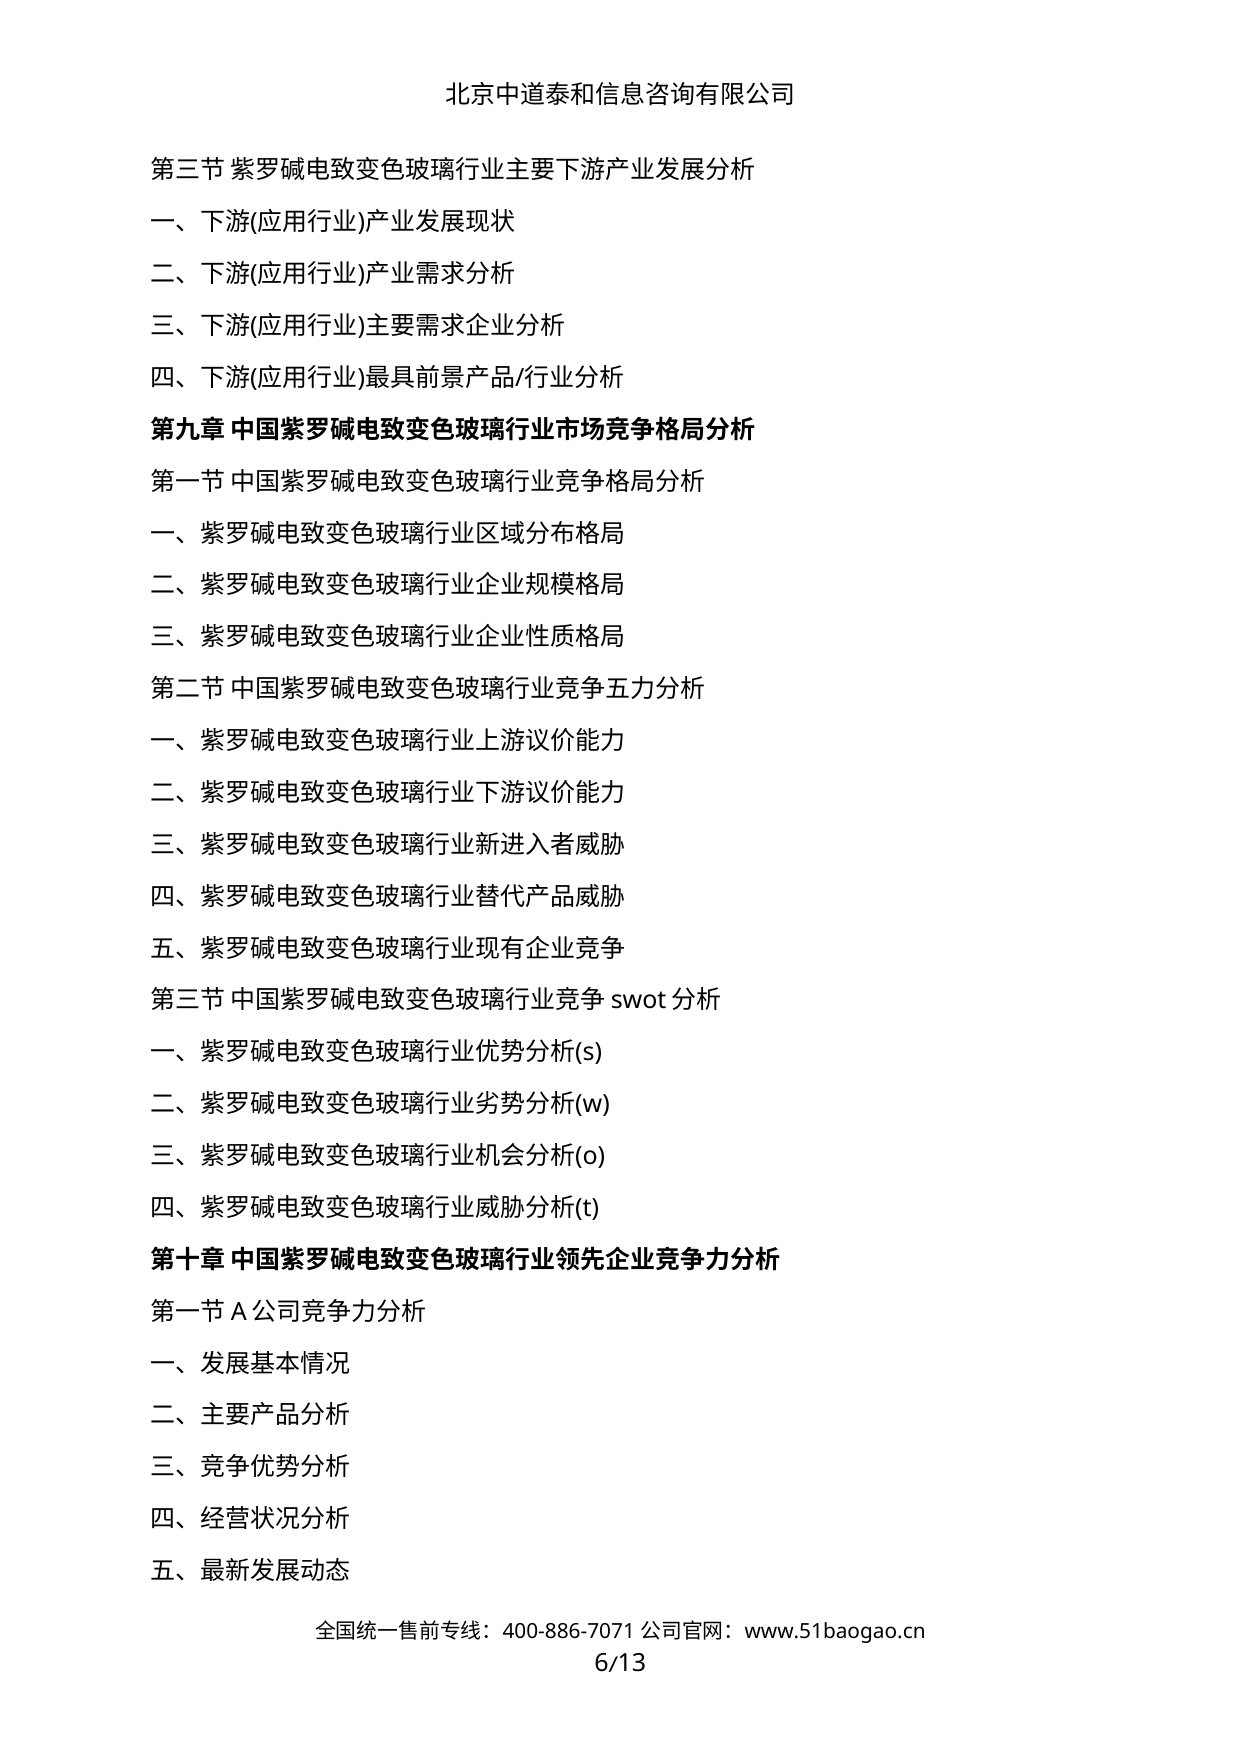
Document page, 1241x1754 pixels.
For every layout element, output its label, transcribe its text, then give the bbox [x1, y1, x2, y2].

text 二、紫罗碱电致变色玻璃行业企业规模格局 [150, 565, 1090, 601]
text 第一节 A公司竞争力分析 [150, 1291, 1090, 1327]
text 五、紫罗碱电致变色玻璃行业现有企业竞争 [150, 928, 1090, 964]
text 五、最新发展动态 [150, 1551, 1090, 1587]
text 二、主要产品分析 [150, 1395, 1090, 1431]
text 四、紫罗碱电致变色玻璃行业替代产品威胁 [150, 876, 1090, 912]
text 一、下游(应用行业)产业发展现状 [150, 202, 1090, 238]
text 四、经营状况分析 [150, 1499, 1090, 1535]
text 三、下游(应用行业)主要需求企业分析 [150, 306, 1090, 342]
text 第三节 紫罗碱电致变色玻璃行业主要下游产业发展分析 [150, 150, 1090, 186]
text 二、紫罗碱电致变色玻璃行业下游议价能力 [150, 772, 1090, 809]
text 一、紫罗碱电致变色玻璃行业区域分布格局 [150, 513, 1090, 549]
text 一、紫罗碱电致变色玻璃行业上游议价能力 [150, 721, 1090, 757]
text 一、紫罗碱电致变色玻璃行业优势分析(s) [150, 1032, 1090, 1068]
text 第十章 中国紫罗碱电致变色玻璃行业领先企业竞争力分析 [150, 1239, 1090, 1276]
text 三、竞争优势分析 [150, 1447, 1090, 1483]
text 三、紫罗碱电致变色玻璃行业新进入者威胁 [150, 824, 1090, 861]
text 第九章 中国紫罗碱电致变色玻璃行业市场竞争格局分析 [150, 409, 1090, 446]
text 四、紫罗碱电致变色玻璃行业威胁分析(t) [150, 1187, 1090, 1224]
text 第一节 中国紫罗碱电致变色玻璃行业竞争格局分析 [150, 461, 1090, 497]
text 二、紫罗碱电致变色玻璃行业劣势分析(w) [150, 1084, 1090, 1120]
text 二、下游(应用行业)产业需求分析 [150, 254, 1090, 290]
text 第二节 中国紫罗碱电致变色玻璃行业竞争五力分析 [150, 669, 1090, 705]
text 三、紫罗碱电致变色玻璃行业企业性质格局 [150, 617, 1090, 653]
text 三、紫罗碱电致变色玻璃行业机会分析(o) [150, 1136, 1090, 1172]
text 一、发展基本情况 [150, 1343, 1090, 1379]
text 第三节 中国紫罗碱电致变色玻璃行业竞争swot分析 [150, 980, 1090, 1016]
text 四、下游(应用行业)最具前景产品/行业分析 [150, 357, 1090, 394]
